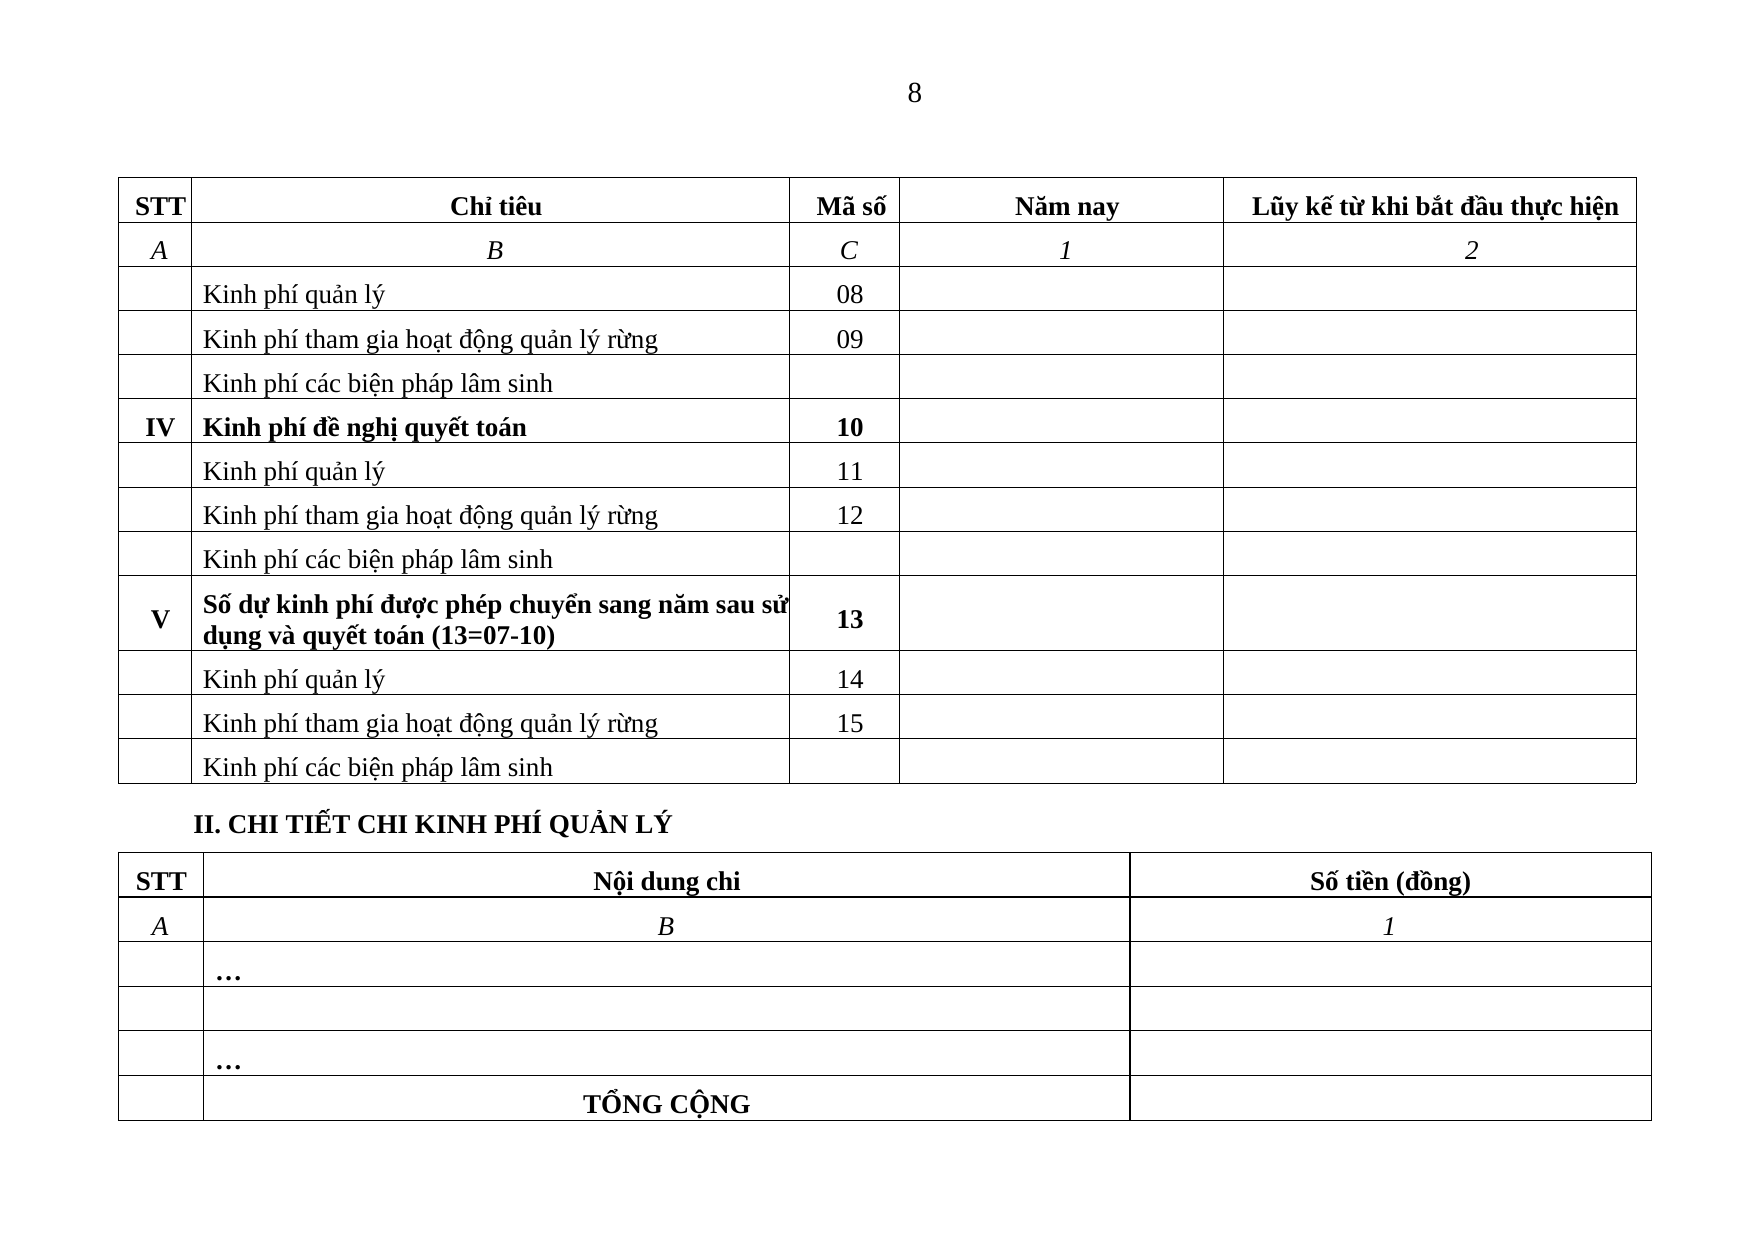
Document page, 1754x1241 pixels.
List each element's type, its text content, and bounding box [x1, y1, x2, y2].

table_cell 1 [900, 223, 1223, 266]
table_header Lũy kế từ khi bắt đầu thực hiện [1224, 178, 1636, 221]
table_cell [119, 267, 191, 310]
table_cell A [119, 223, 191, 266]
table_header Nội dung chi [204, 853, 1129, 896]
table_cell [192, 311, 789, 354]
table_header Số tiền (đồng) [1131, 853, 1651, 896]
table_cell Kinh phí các biện pháp lâm sinh [192, 739, 789, 782]
table_cell [1224, 739, 1636, 782]
table_header STT [119, 178, 191, 221]
table_cell C [790, 223, 899, 266]
table_cell [119, 942, 203, 986]
table_cell [900, 399, 1223, 442]
table_cell [900, 355, 1223, 398]
table_cell [119, 739, 191, 782]
table_cell 14 [790, 651, 899, 694]
table_cell [1224, 695, 1636, 738]
table_cell [790, 355, 899, 398]
table_cell Kinh phí tham gia hoạt động quản lý rừng [192, 488, 789, 531]
table_cell 12 [790, 488, 899, 531]
table_cell … [204, 1031, 1129, 1075]
table_cell [119, 1031, 203, 1075]
table_cell Kinh phí các biện pháp lâm sinh [192, 355, 789, 398]
table_cell [900, 576, 1223, 650]
table_cell [1224, 532, 1636, 575]
table_cell [1224, 488, 1636, 531]
table_cell Số dự kinh phí được phép chuyển sang năm sau sử dụng và quyết toán (13=07-10) [192, 576, 789, 650]
table_cell [1224, 443, 1636, 486]
table_cell [1224, 267, 1636, 310]
table_cell [119, 1076, 203, 1120]
table_cell [900, 695, 1223, 738]
table_cell [1131, 987, 1651, 1030]
table_cell [119, 651, 191, 694]
table_cell [119, 311, 191, 354]
table_cell [119, 355, 191, 398]
table_header Chỉ tiêu [192, 178, 789, 221]
table_cell [119, 987, 203, 1030]
table_cell 09 [790, 311, 899, 354]
table_header Năm nay [900, 178, 1223, 221]
table_cell [900, 488, 1223, 531]
table_cell [900, 443, 1223, 486]
table_header Mã số [790, 178, 899, 221]
table_cell Kinh phí quản lý [192, 443, 789, 486]
table_cell 08 [790, 267, 899, 310]
table_cell 1 [1131, 898, 1651, 941]
table_cell A [119, 898, 203, 941]
table_cell Kinh phí tham gia hoạt động quản lý rừng [192, 695, 789, 738]
table_cell [900, 532, 1223, 575]
table_cell … [204, 942, 1129, 986]
table_cell [900, 267, 1223, 310]
table_cell [790, 532, 899, 575]
table_cell [1131, 1031, 1651, 1075]
table_cell [119, 443, 191, 486]
table_cell V [119, 576, 191, 650]
table_cell [900, 739, 1223, 782]
text II. CHI TIẾT CHI KINH PHÍ QUẢN LÝ [118, 808, 1636, 839]
table_cell 2 [1224, 223, 1636, 266]
table_cell B [192, 223, 789, 266]
table_cell [1224, 576, 1636, 650]
table_cell [1131, 942, 1651, 986]
table_cell [900, 311, 1223, 354]
table_cell [790, 739, 899, 782]
table_cell Kinh phí đề nghị quyết toán [192, 399, 789, 442]
table_cell TỔNG CỘNG [204, 1076, 1129, 1120]
table_cell B [204, 898, 1129, 941]
table_cell [1224, 311, 1636, 354]
table_cell IV [119, 399, 191, 442]
table_cell [900, 651, 1223, 694]
table_cell [119, 532, 191, 575]
table_cell 15 [790, 695, 899, 738]
table_cell Kinh phí quản lý [192, 267, 789, 310]
table_cell [1131, 1076, 1651, 1120]
table_cell [119, 695, 191, 738]
table_cell 10 [790, 399, 899, 442]
table_cell [1224, 651, 1636, 694]
table_cell 13 [790, 576, 899, 650]
table_cell [1224, 355, 1636, 398]
table_cell Kinh phí các biện pháp lâm sinh [192, 532, 789, 575]
table_cell [119, 488, 191, 531]
table_cell Kinh phí quản lý [192, 651, 789, 694]
table_cell 11 [790, 443, 899, 486]
table_cell [204, 987, 1129, 1030]
table_cell [1224, 399, 1636, 442]
table_header STT [119, 853, 203, 896]
